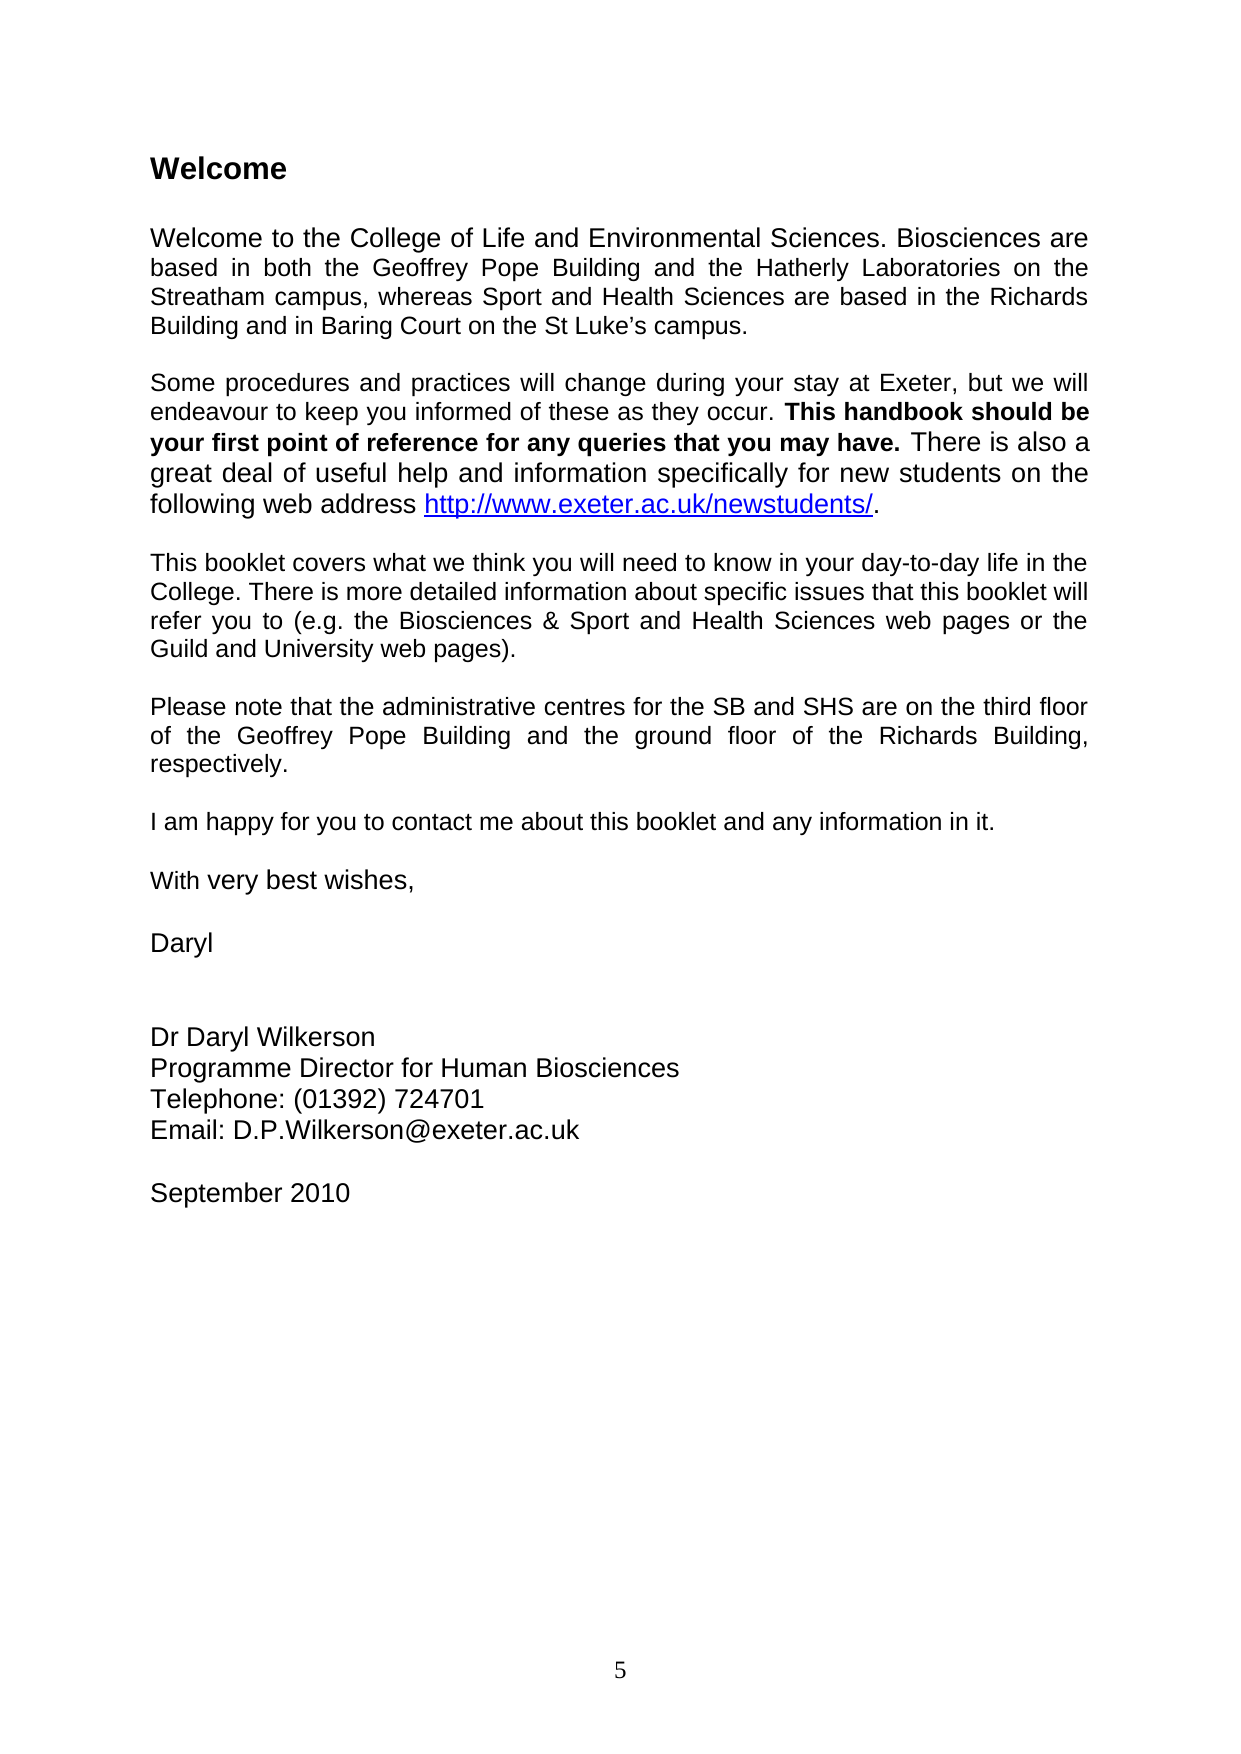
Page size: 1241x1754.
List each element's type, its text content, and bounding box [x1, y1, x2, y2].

text September 2010 [150, 1177, 1090, 1208]
text Telephone: (01392) 724701 [150, 1083, 1090, 1114]
text I am happy for you to contact me about this booklet and any information in it. [150, 807, 1090, 836]
text Welcome to the College of Life and Environmental Sciences. Biosciences are based in both the and the Hatherly Laboratories on the Streatham campus, whereas Sport and Health Sciences are based in the and in on the St Luke’s campus. [150, 222, 1090, 339]
text Daryl [150, 927, 1090, 958]
text Please note that the administrative centres for the SB and SHS are on the third floor of the Geoffrey Pope Building and the ground floor of the Richards Building, respectively. [150, 692, 1090, 778]
text Some procedures and practices will change during your stay at , but we will endeavour to keep you informed of these as they occur. This handbook should be your first point of reference for any queries that you may have. There is also a great deal of useful help and information specifically for new students on the following web address http://www.exeter.ac.uk/newstudents/. [150, 368, 1090, 519]
text Dr Daryl Wilkerson [150, 1021, 1090, 1052]
text This booklet covers what we think you will need to know in your day-to-day life in the College. There is more detailed information about specific issues that this booklet will refer you to (e.g. the Biosciences & Sport and Health Sciences web pages or the Guild and University web pages). [150, 548, 1090, 663]
text Welcome [150, 150, 1090, 186]
text Email: D.P.Wilkerson@exeter.ac.uk [150, 1114, 1090, 1146]
text With very best wishes, [150, 864, 1090, 896]
text Programme Director for Human Biosciences [150, 1052, 1090, 1083]
